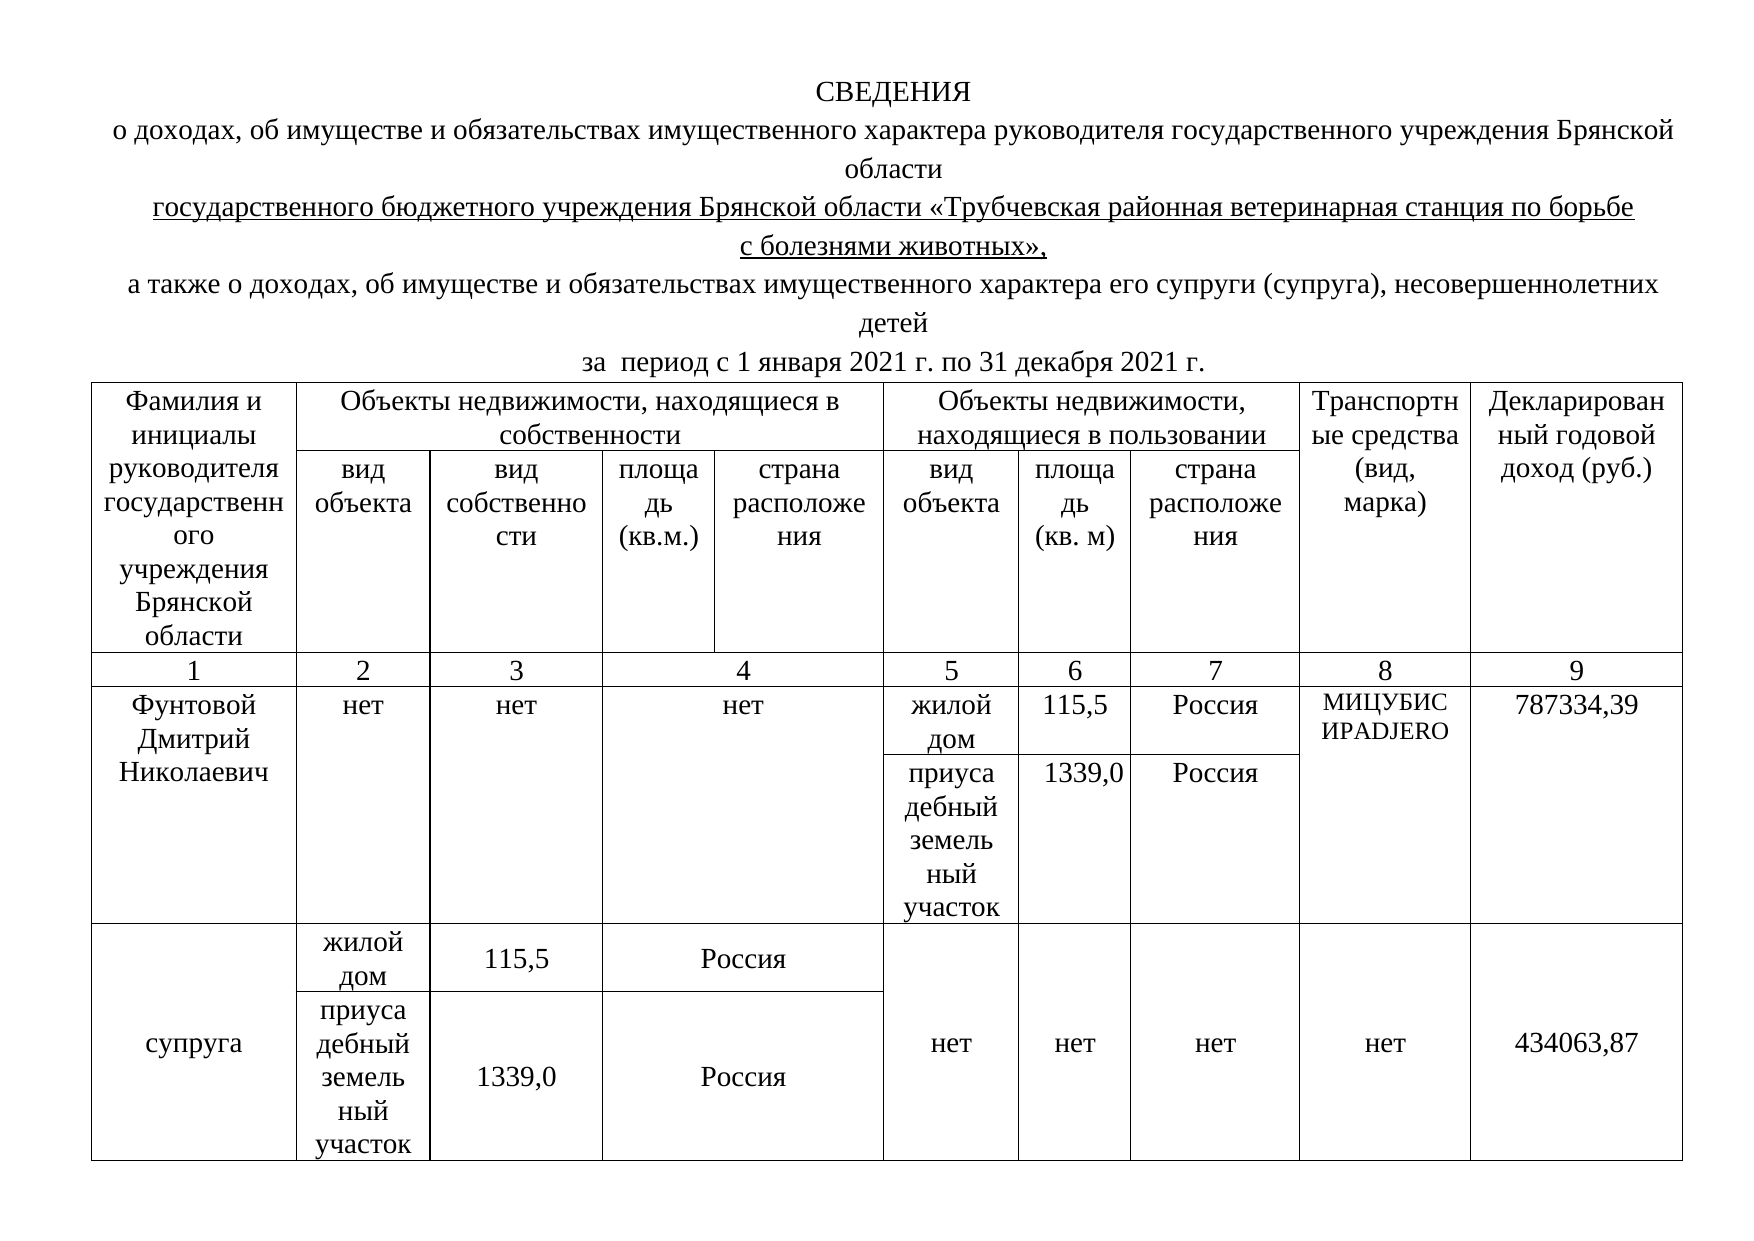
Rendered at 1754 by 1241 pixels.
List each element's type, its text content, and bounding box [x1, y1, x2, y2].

table_cell Россия [603, 992, 883, 1160]
table_cell 7 [1131, 653, 1299, 686]
table_cell приуса дебный земель ный участок [884, 755, 1018, 923]
table_cell супруга [92, 924, 296, 1160]
table_cell страна расположения [715, 451, 883, 652]
table_cell вид объекта [884, 451, 1018, 652]
table_cell 115,5 [1019, 687, 1130, 754]
table_cell 9 [1471, 653, 1682, 686]
table_cell жилой дом [884, 687, 1018, 754]
table_header Транспортные средства (вид, марка) [1300, 383, 1470, 652]
table_cell 787334,39 [1471, 687, 1682, 923]
table_cell жилой дом [297, 924, 429, 991]
text а также о доходах, об имуществе и обязательствах имущественного характера его супруги (супруга), несовершеннолетних детей [103, 267, 1683, 339]
table_header Декларированный годовой доход (руб.) [1471, 383, 1682, 652]
table_cell страна расположения [1131, 451, 1299, 652]
text за период с 1 января 2021 г. по 31 декабря 2021 г. [103, 344, 1683, 377]
table_cell площадь (кв. м) [1019, 451, 1130, 652]
table_cell Россия [603, 924, 883, 991]
table_header Фамилия и инициалы руководителя государственного учреждения Брянской области [92, 383, 296, 652]
table_cell 8 [1300, 653, 1470, 686]
table_cell МИЦУБИСИPADJERO [1300, 687, 1470, 923]
table_cell нет [1300, 924, 1470, 1160]
table_cell 1339,0 [431, 992, 602, 1160]
table_cell вид собственности [431, 451, 602, 652]
table_cell 115,5 [431, 924, 602, 991]
table_cell Фунтовой Дмитрий Николаевич [92, 687, 296, 923]
text о доходах, об имуществе и обязательствах имущественного характера руководителя государственного учреждения Брянской области [103, 112, 1683, 184]
table_cell нет [1131, 924, 1299, 1160]
table_cell 4 [603, 653, 883, 686]
text государственного бюджетного учреждения Брянской области «Трубчевская районная ветеринарная станция по борьбе с болезнями животных», [103, 189, 1683, 262]
table_cell 2 [297, 653, 429, 686]
table_cell вид объекта [297, 451, 429, 652]
table_cell нет [1019, 924, 1130, 1160]
text СВЕДЕНИЯ [103, 74, 1683, 107]
table_header Объекты недвижимости, находящиеся в собственности [297, 383, 883, 450]
table_cell Россия [1131, 687, 1299, 754]
table_cell 434063,87 [1471, 924, 1682, 1160]
table_cell 3 [431, 653, 602, 686]
table_cell нет [297, 687, 429, 923]
table_cell нет [603, 687, 883, 923]
table_cell 1339,0 [1019, 755, 1130, 923]
table_cell 6 [1019, 653, 1130, 686]
table_cell нет [431, 687, 602, 923]
table_cell площадь (кв.м.) [603, 451, 714, 652]
table_cell 1 [92, 653, 296, 686]
table_header Объекты недвижимости, находящиеся в пользовании [884, 383, 1299, 450]
table_cell 5 [884, 653, 1018, 686]
table_cell нет [884, 924, 1018, 1160]
table_cell приуса дебный земель ный участок [297, 992, 429, 1160]
table_cell Россия [1131, 755, 1299, 923]
